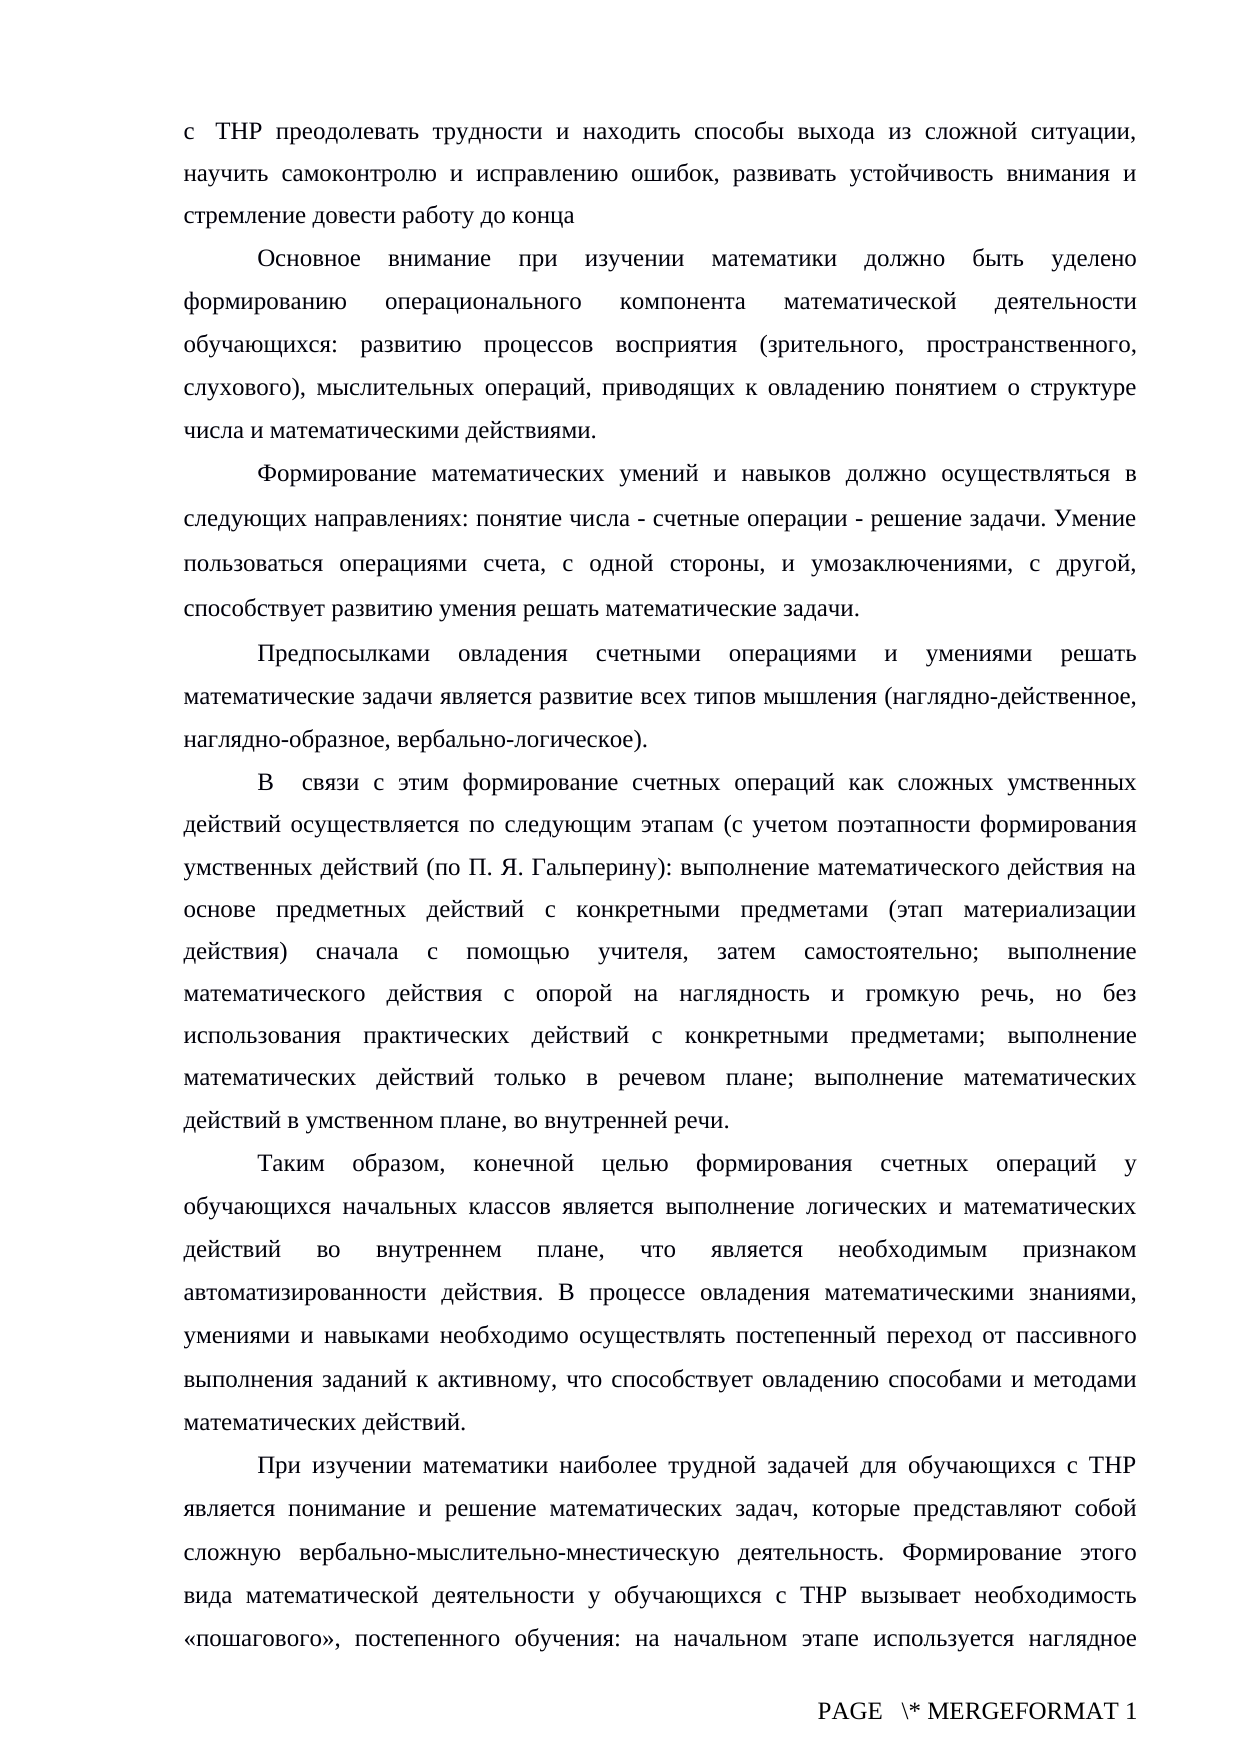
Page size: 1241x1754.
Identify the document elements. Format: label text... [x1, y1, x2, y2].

text Предпосылками овладения счетными операциями и умениями решать математические задачи является развитие всех типов мышления (наглядно-действенное, наглядно-образное, вербально-логическое). [183, 638, 1138, 753]
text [183, 1450, 1138, 1652]
list связи с этим формирование счетных операций как сложных умственных действий осуществляется по следующим этапам (с учетом поэтапности формирования умственных действий (по П. Я. Гальперину): выполнение математического действия на основе предметных действий с конкретными предметами (этап материализации действия) сначала с помощью учителя, затем самостоятельно; выполнение математического действия с опорой на наглядность и громкую речь, но без использования практических действий с конкретными предметами; выполнение математических действий только в речевом плане; выполнение математических действий в умственном плане, во внутренней речи. [183, 767, 1138, 1133]
text Таким образом, конечной целью формирования счетных операций у обучающихся начальных классов является выполнение логических и математических действий во внутреннем плане, что является необходимым признаком автоматизированности действия. В процессе овладения математическими знаниями, умениями и навыками необходимо осуществлять постепенный переход от пассивного выполнения заданий к активному, что способствует овладению способами и методами математических действий. [183, 1148, 1138, 1436]
text Формирование математических умений и навыков должно осуществляться в следующих направлениях: понятие числа - счетные операции - решение задачи. Умение пользоваться операциями счета, с одной стороны, и умозаключениями, с другой, способствует развитию умения решать математические задачи. [183, 458, 1138, 622]
text Основное внимание при изучении математики должно быть уделено формированию операционального компонента математической деятельности обучающихся: развитию процессов восприятия (зрительного, пространственного, слухового), мыслительных операций, приводящих к овладению понятием о структуре числа и математическими действиями. [183, 243, 1138, 444]
list ТНР преодолевать трудности и находить способы выхода из сложной ситуации, научить самоконтролю и исправлению ошибок, развивать устойчивость внимания и стремление довести работу до конца [183, 116, 1138, 229]
